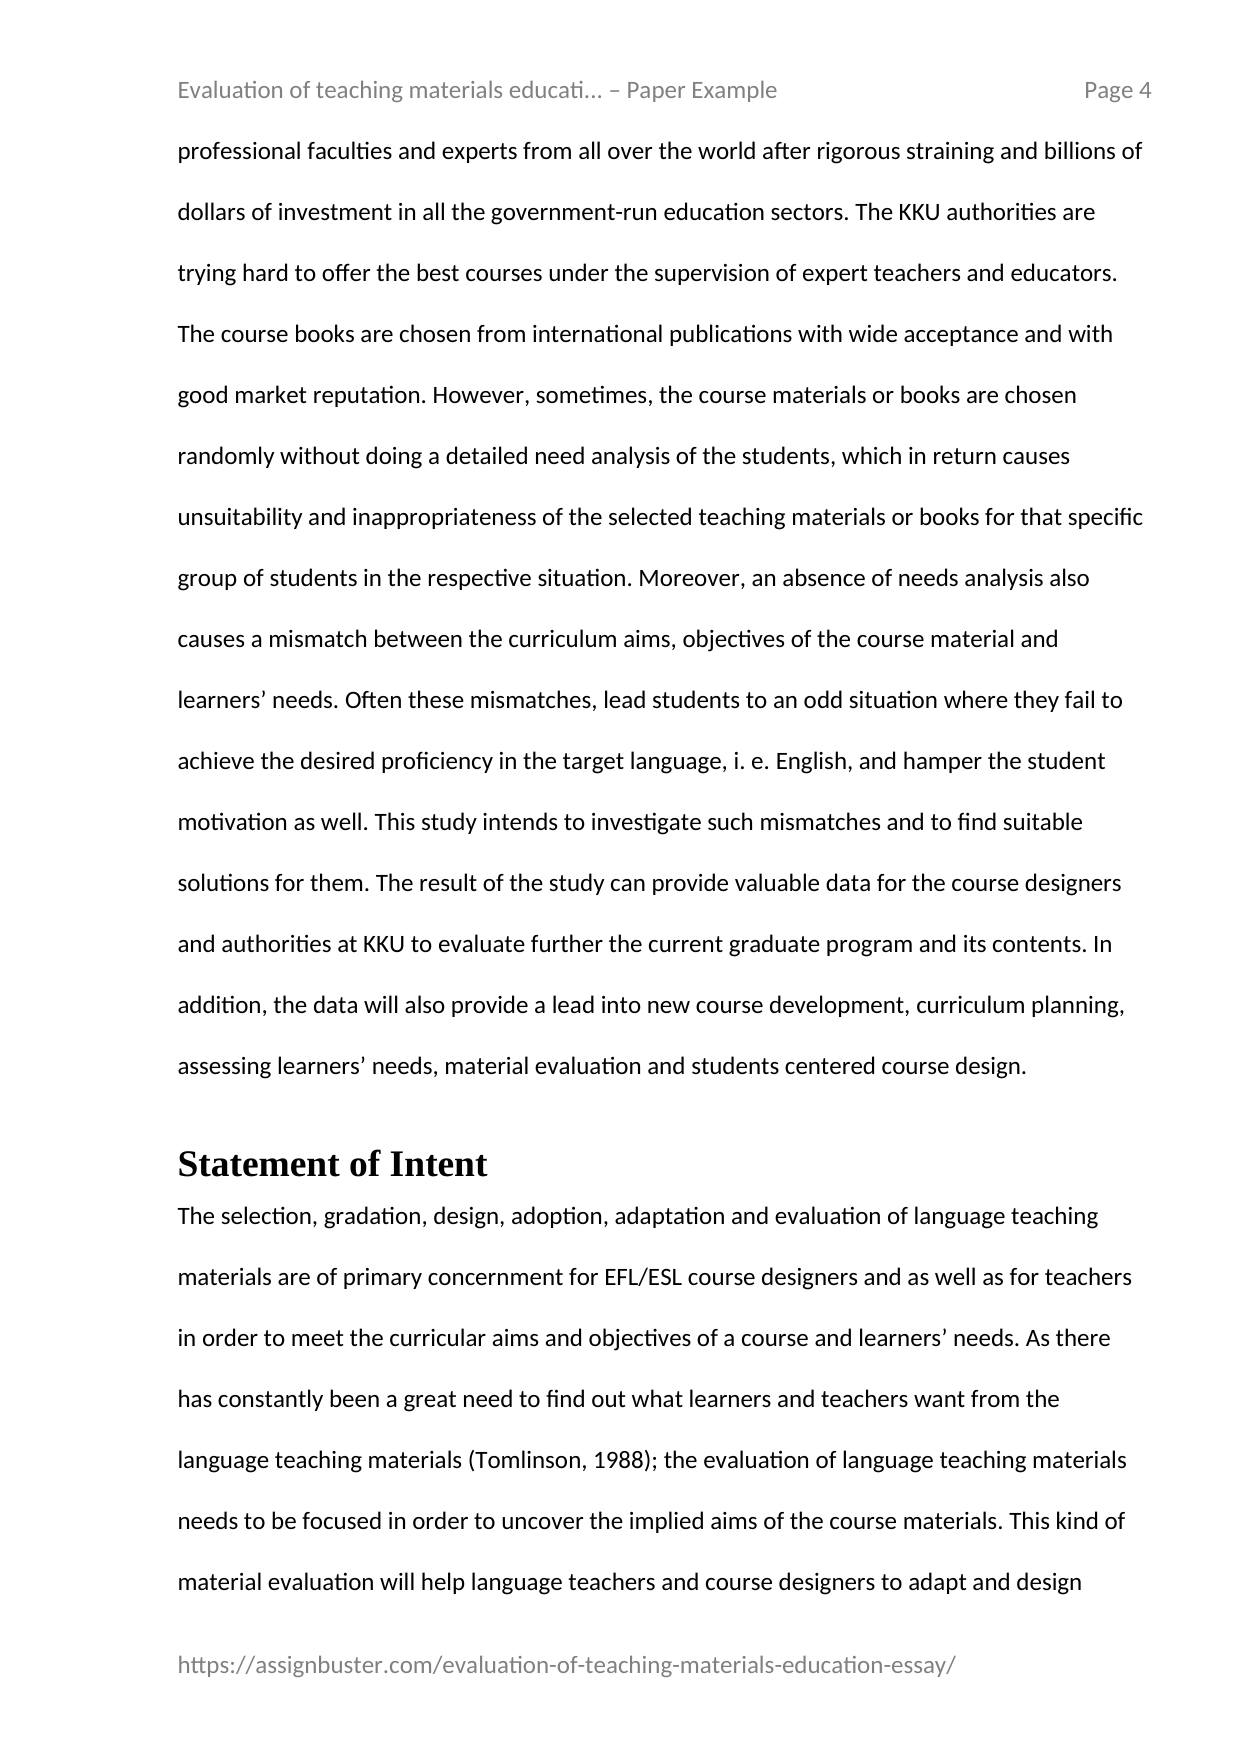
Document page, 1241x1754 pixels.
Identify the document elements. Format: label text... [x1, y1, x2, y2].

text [177, 135, 1152, 1081]
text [177, 1200, 1152, 1597]
subtitle Statement of Intent [177, 1141, 1152, 1184]
